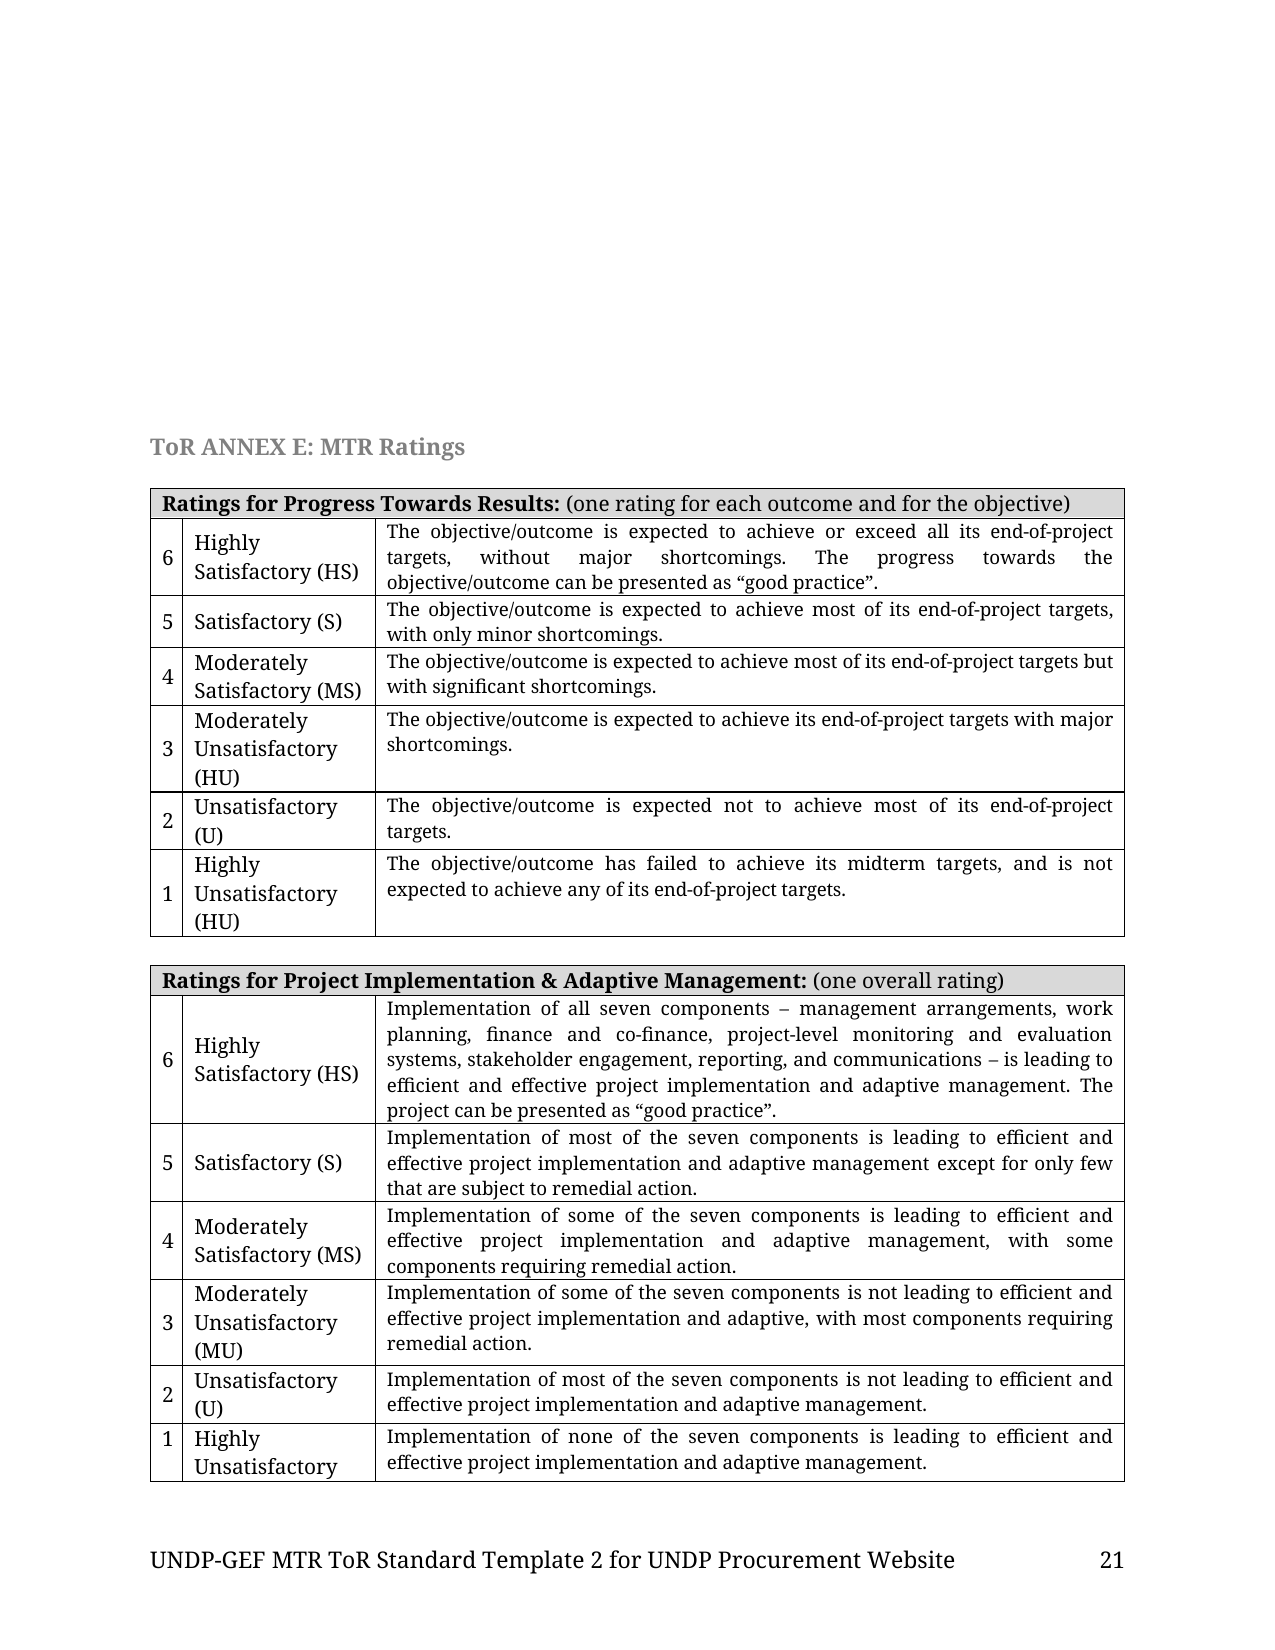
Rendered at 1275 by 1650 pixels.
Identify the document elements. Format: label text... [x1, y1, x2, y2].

table_cell Unsatisfactory (U) [183, 1366, 375, 1423]
table_cell Unsatisfactory (U) [183, 793, 375, 849]
table_cell The objective/outcome is expected to achieve its end-of-project targets with major shortcomings. [376, 706, 1124, 791]
table_cell 6 [151, 996, 182, 1123]
table_cell Satisfactory (S) [183, 596, 375, 647]
table_cell 4 [151, 648, 182, 705]
table_cell Implementation of some of the seven components is leading to efficient and effective project implementation and adaptive management, with some components requiring remedial action. [376, 1202, 1124, 1278]
table_cell Highly Unsatisfactory (HU) [183, 850, 375, 936]
table_cell 4 [151, 1202, 182, 1278]
table_cell 3 [151, 706, 182, 791]
table_cell Implementation of most of the seven components is leading to efficient and effective project implementation and adaptive management except for only few that are subject to remedial action. [376, 1124, 1124, 1201]
table_cell Moderately Satisfactory (MS) [183, 648, 375, 705]
table_cell 2 [151, 793, 182, 849]
table_cell 1 [151, 850, 182, 936]
table_cell Moderately Unsatisfactory (MU) [183, 1280, 375, 1365]
table_cell The objective/outcome is expected not to achieve most of its end-of-project targets. [376, 793, 1124, 849]
table_cell Implementation of most of the seven components is not leading to efficient and effective project implementation and adaptive management. [376, 1366, 1124, 1423]
table_cell 1 [151, 1424, 182, 1481]
table_cell 6 [151, 519, 182, 595]
table_cell Highly Satisfactory (HS) [183, 996, 375, 1123]
table_cell The objective/outcome has failed to achieve its midterm targets, and is not expected to achieve any of its end-of-project targets. [376, 850, 1124, 936]
text ToR ANNEX E: MTR Ratings [150, 431, 1125, 462]
table_cell The objective/outcome is expected to achieve most of its end-of-project targets but with significant shortcomings. [376, 648, 1124, 705]
table_cell Implementation of all seven components – management arrangements, work planning, finance and co-finance, project-level monitoring and evaluation systems, stakeholder engagement, reporting, and communications – is leading to efficient and effective project implementation and adaptive management. The project can be presented as “good practice”. [376, 996, 1124, 1123]
table_cell Moderately Unsatisfactory (HU) [183, 706, 375, 791]
table_cell 5 [151, 1124, 182, 1201]
table_cell The objective/outcome is expected to achieve or exceed all its end-of-project targets, without major shortcomings. The progress towards the objective/outcome can be presented as “good practice”. [376, 519, 1124, 595]
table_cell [376, 1424, 1124, 1481]
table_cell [183, 1424, 375, 1481]
table_header Ratings for Project Implementation & Adaptive Management: (one overall rating) [151, 966, 1124, 995]
table_header Ratings for Progress Towards Results: (one rating for each outcome and for the objective) [151, 489, 1124, 517]
table_cell Highly Satisfactory (HS) [183, 519, 375, 595]
table_cell Moderately Satisfactory (MS) [183, 1202, 375, 1278]
table_cell 2 [151, 1366, 182, 1423]
table_cell Implementation of some of the seven components is not leading to efficient and effective project implementation and adaptive, with most components requiring remedial action. [376, 1280, 1124, 1365]
table_cell 5 [151, 596, 182, 647]
table_cell Satisfactory (S) [183, 1124, 375, 1201]
table_cell 3 [151, 1280, 182, 1365]
table_cell The objective/outcome is expected to achieve most of its end-of-project targets, with only minor shortcomings. [376, 596, 1124, 647]
